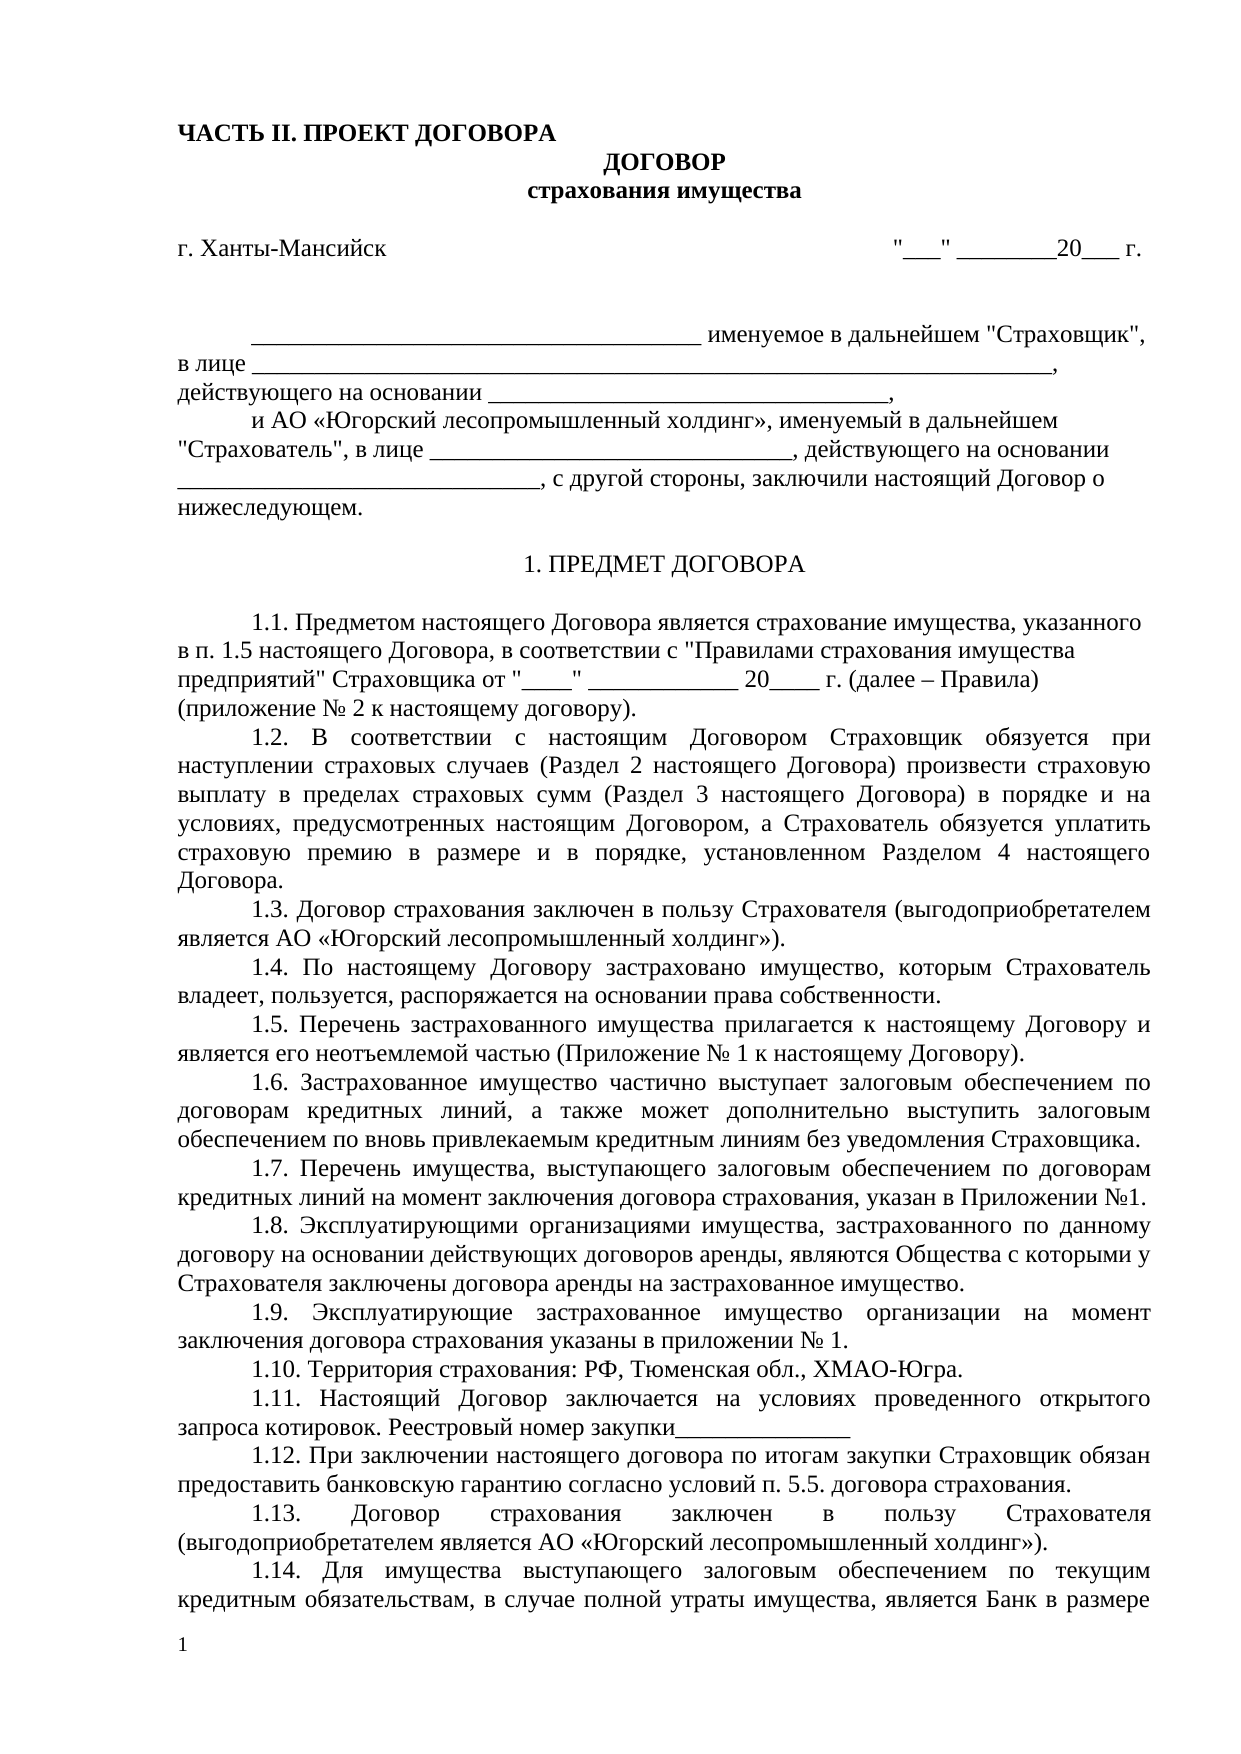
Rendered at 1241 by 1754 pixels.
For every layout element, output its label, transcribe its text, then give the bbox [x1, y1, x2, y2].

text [177, 1556, 1152, 1613]
text 1.8. Эксплуатирующими организациями имущества, застрахованного по данному договору на основании действующих договоров аренды, являются Общества с которыми у Страхователя заключены договора аренды на застрахованное имущество. [177, 1211, 1152, 1297]
text 1.11. Настоящий Договор заключается на условиях проведенного открытого запроса котировок. Реестровый номер закупки______________ [177, 1383, 1152, 1441]
text 1.5. Перечень застрахованного имущества прилагается к настоящему Договору и является его неотъемлемой частью (Приложение № 1 к настоящему Договору). [177, 1009, 1152, 1067]
text 1.12. При заключении настоящего договора по итогам закупки Страховщик обязан предоставить банковскую гарантию согласно условий п. 5.5. договора страхования. [177, 1441, 1152, 1498]
text 1.10. Территория страхования: РФ, Тюменская обл., ХМАО-Югра. [177, 1354, 1152, 1383]
text 1.2. В соответствии с настоящим Договором Страховщик обязуется при наступлении страховых случаев (Раздел 2 настоящего Договора) произвести страховую выплату в пределах страховых сумм (Раздел 3 настоящего Договора) в порядке и на условиях, предусмотренных настоящим Договором, а Страхователь обязуется уплатить страховую премию в размере и в порядке, установленном Разделом 4 настоящего Договора. [177, 722, 1152, 894]
text 1.1. Предметом настоящего Договора является страхование имущества, указанного в п. 1.5 настоящего Договора, в соответствии с "Правилами страхования имущества предприятий" Страховщика от "____" ____________ 20____ г. (далее – Правила) (приложение № 2 к настоящему договору). [177, 607, 1152, 722]
text 1.4. По настоящему Договору застраховано имущество, которым Страхователь владеет, пользуется, распоряжается на основании права собственности. [177, 952, 1152, 1009]
text 1.13. Договор страхования заключен в пользу Страхователя (выгодоприобретателем является АО «Югорский лесопромышленный холдинг»). [177, 1498, 1152, 1556]
subtitle 1. ПРЕДМЕТ ДОГОВОРА [177, 549, 1152, 578]
title ДОГОВОР [177, 147, 1152, 176]
text страхования имущества [177, 176, 1152, 204]
text 1.6. Застрахованное имущество частично выступает залоговым обеспечением по договорам кредитных линий, а также может дополнительно выступить залоговым обеспечением по вновь привлекаемым кредитным линиям без уведомления Страховщика. [177, 1067, 1152, 1153]
text 1.7. Перечень имущества, выступающего залоговым обеспечением по договорам кредитных линий на момент заключения договора страхования, указан в Приложении №1. [177, 1153, 1152, 1211]
text ЧАСТЬ II. ПРОЕКТ ДОГОВОРА [177, 118, 1152, 147]
subtitle ____________________________________ именуемое в дальнейшем "Страховщик", в лице ________________________________________________________________, действующего на основании ________________________________, [177, 319, 1152, 406]
text 1.9. Эксплуатирующие застрахованное имущество организации на момент заключения договора страхования указаны в приложении № 1. [177, 1297, 1152, 1354]
text 1.3. Договор страхования заключен в пользу Страхователя (выгодоприобретателем является АО «Югорский лесопромышленный холдинг»). [177, 894, 1152, 952]
text г. Ханты-Мансийск "___" ________20___ г. [177, 233, 1152, 262]
subtitle и АО «Югорский лесопромышленный холдинг», именуемый в дальнейшем "Страхователь", в лице _____________________________, действующего на основании _____________________________, с другой стороны, заключили настоящий Договор о нижеследующем. [177, 406, 1152, 521]
